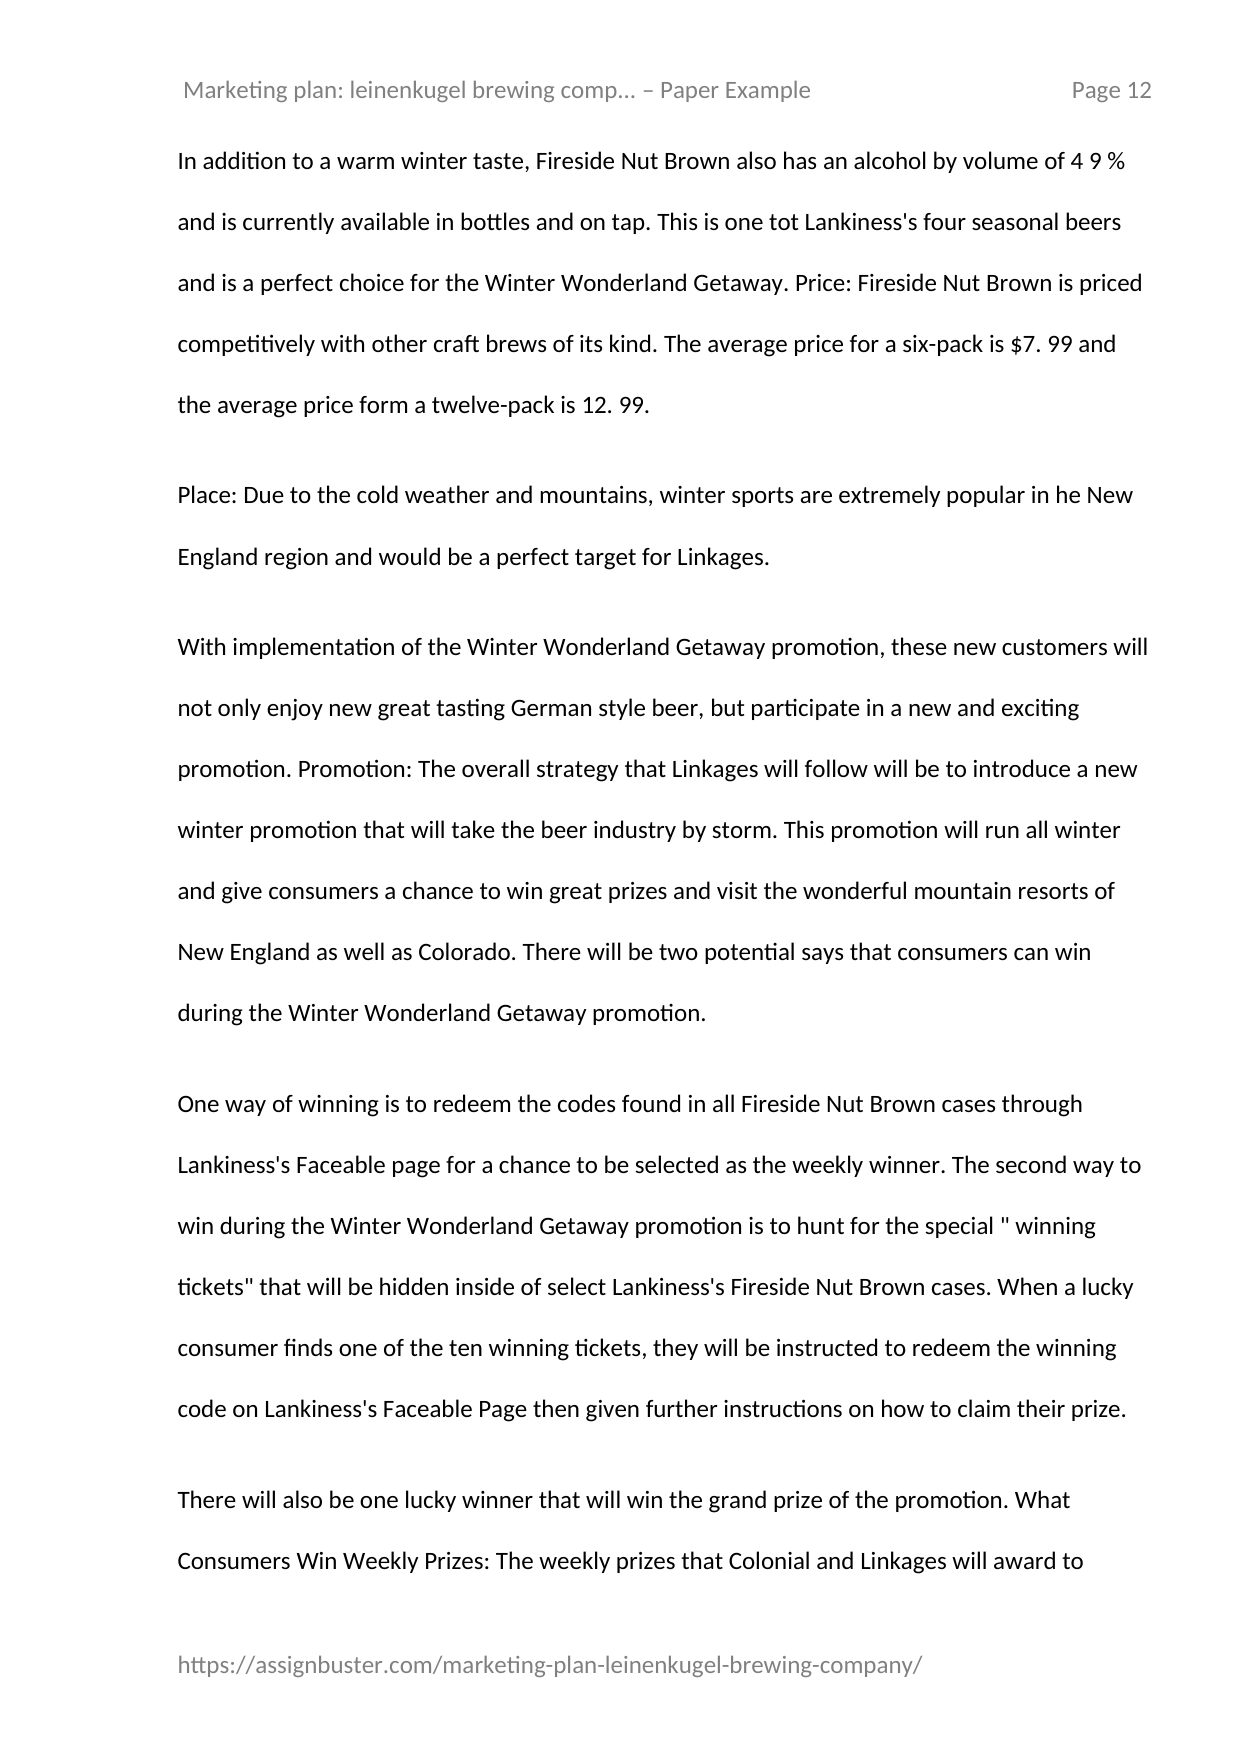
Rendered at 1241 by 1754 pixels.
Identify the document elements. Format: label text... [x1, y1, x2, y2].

text With implementation of the Winter Wonderland Getaway promotion, these new customers will not only enjoy new great tasting German style beer, but participate in a new and exciting promotion. Promotion: The overall strategy that Linkages will follow will be to introduce a new winter promotion that will take the beer industry by storm. This promotion will run all winter and give consumers a chance to win great prizes and visit the wonderful mountain resorts of New England as well as Colorado. There will be two potential says that consumers can win during the Winter Wonderland Getaway promotion. [177, 631, 1152, 1028]
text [177, 1484, 1152, 1575]
text One way of winning is to redeem the codes found in all Fireside Nut Brown cases through Lankiness's Faceable page for a chance to be selected as the weekly winner. The second way to win during the Winter Wonderland Getaway promotion is to hunt for the special " winning tickets" that will be hidden inside of select Lankiness's Fireside Nut Brown cases. When a lucky consumer finds one of the ten winning tickets, they will be instructed to redeem the winning code on Lankiness's Faceable Page then given further instructions on how to claim their prize. [177, 1088, 1152, 1424]
text In addition to a warm winter taste, Fireside Nut Brown also has an alcohol by volume of 4 9 % and is currently available in bottles and on tap. This is one tot Lankiness's four seasonal beers and is a perfect choice for the Winter Wonderland Getaway. Price: Fireside Nut Brown is priced competitively with other craft brews of its kind. The average price for a six-pack is $7. 99 and the average price form a twelve-pack is 12. 99. [177, 145, 1152, 420]
text Place: Due to the cold weather and mountains, winter sports are extremely popular in he New England region and would be a perfect target for Linkages. [177, 480, 1152, 571]
